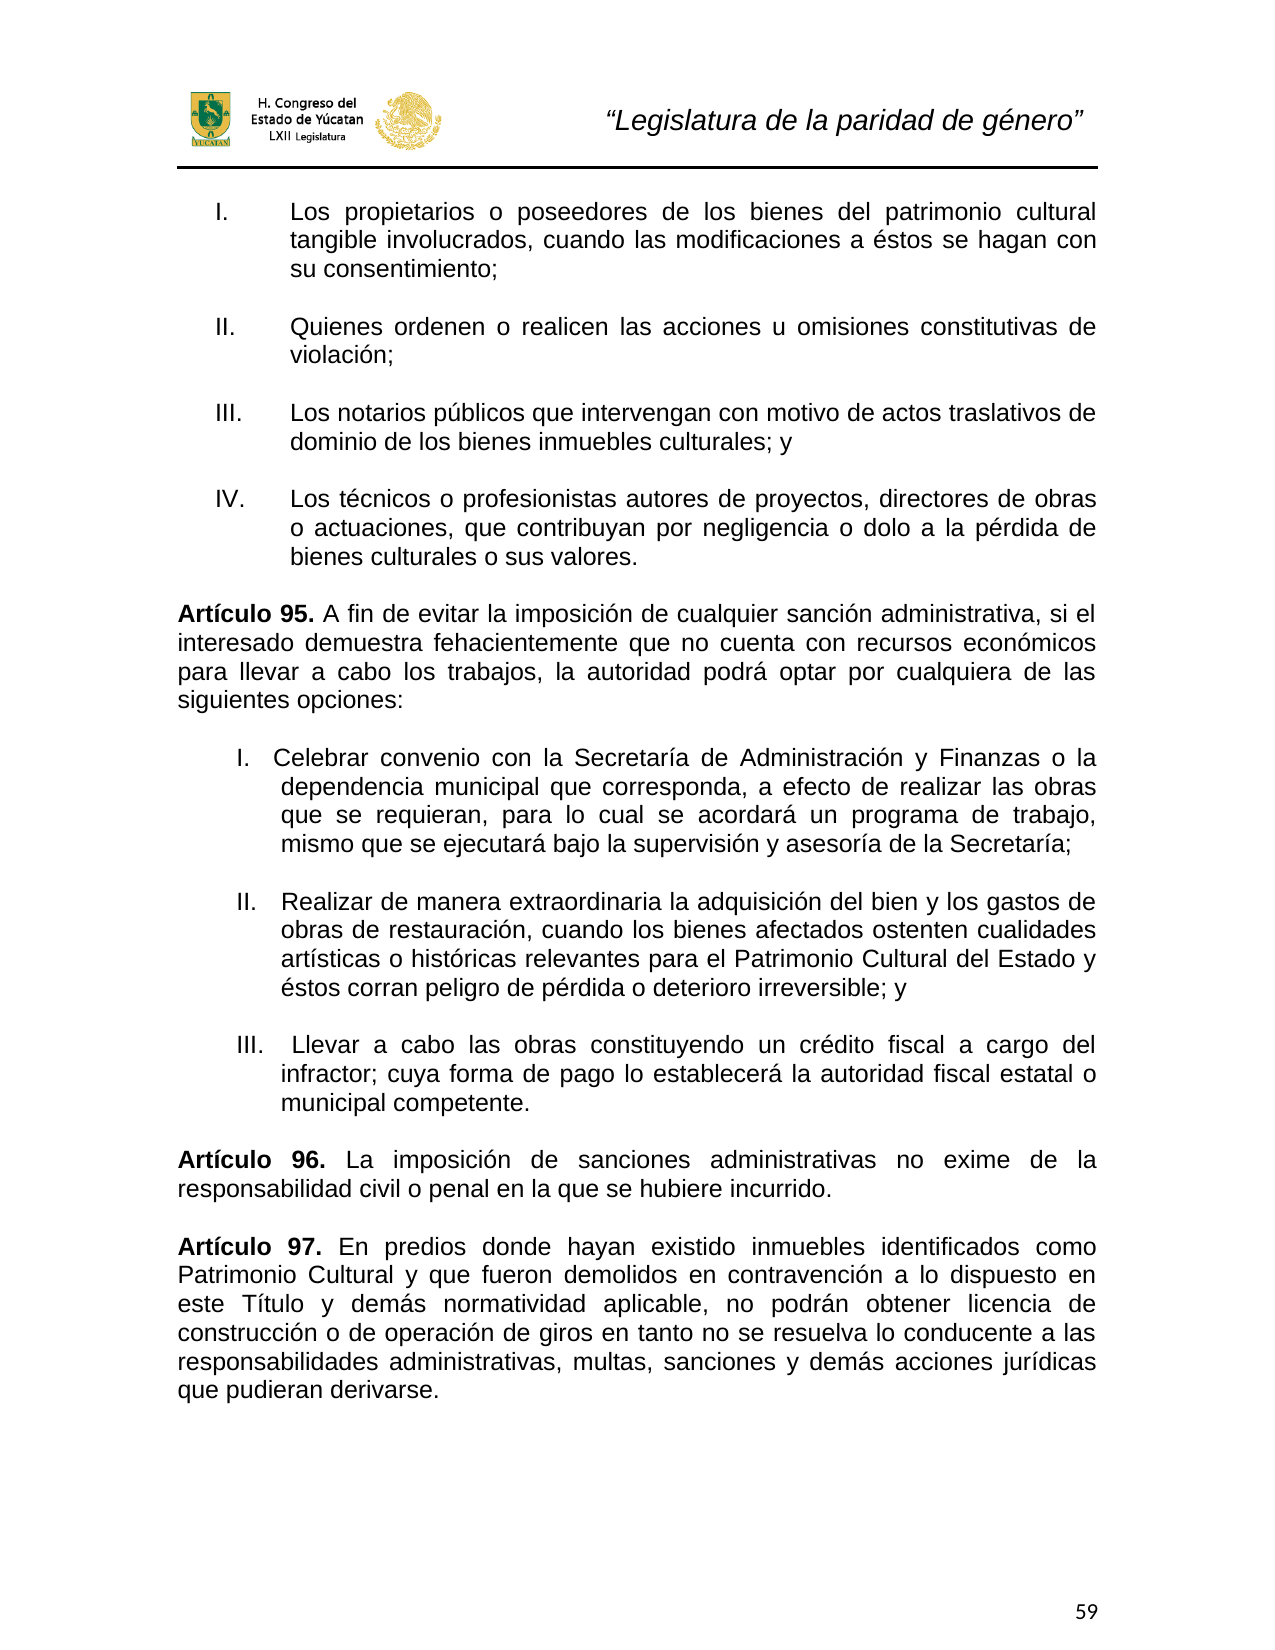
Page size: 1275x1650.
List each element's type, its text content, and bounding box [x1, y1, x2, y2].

text II. Realizar de manera extraordinaria la adquisición del bien y los gastos de obras de restauración, cuando los bienes afectados ostenten cualidades artísticas o históricas relevantes para el Patrimonio Cultural del Estado y éstos corran peligro de pérdida o deterioro irreversible; y [236, 887, 1098, 1002]
text I. Celebrar convenio con la Secretaría de Administración y Finanzas o la dependencia municipal que corresponda, a efecto de realizar las obras que se requieran, para lo cual se acordará un programa de trabajo, mismo que se ejecutará bajo la supervisión y asesoría de la Secretaría; [236, 743, 1098, 858]
picture [189, 88, 443, 151]
text Artículo 96. La imposición de sanciones administrativas no exime de la responsabilidad civil o penal en la que se hubiere incurrido. [177, 1146, 1098, 1203]
text Artículo 95. A fin de evitar la imposición de cualquier sanción administrativa, si el interesado demuestra fehacientemente que no cuenta con recursos económicos para llevar a cabo los trabajos, la autoridad podrá optar por cualquiera de las siguientes opciones: [177, 599, 1098, 714]
list Los propietarios o poseedores de los bienes del patrimonio cultural tangible involucrados, cuando las modificaciones a éstos se hagan con su consentimiento; [215, 197, 1098, 283]
text Artículo 97. En predios donde hayan existido inmuebles identificados como Patrimonio Cultural y que fueron demolidos en contravención a lo dispuesto en este Título y demás normatividad aplicable, no podrán obtener licencia de construcción o de operación de giros en tanto no se resuelva lo conducente a las responsabilidades administrativas, multas, sanciones y demás acciones jurídicas que pudieran derivarse. [177, 1232, 1098, 1404]
text III. Llevar a cabo las obras constituyendo un crédito fiscal a cargo del infractor; cuya forma de pago lo establecerá la autoridad fiscal estatal o municipal competente. [236, 1031, 1098, 1117]
list Los técnicos o profesionistas autores de proyectos, directores de obras o actuaciones, que contribuyan por negligencia o dolo a la pérdida de bienes culturales o sus valores. [215, 484, 1098, 571]
list Los notarios públicos que intervengan con motivo de actos traslativos de dominio de los bienes inmuebles culturales; y [215, 398, 1098, 456]
list Quienes ordenen o realicen las acciones u omisiones constitutivas de violación; [215, 312, 1098, 369]
